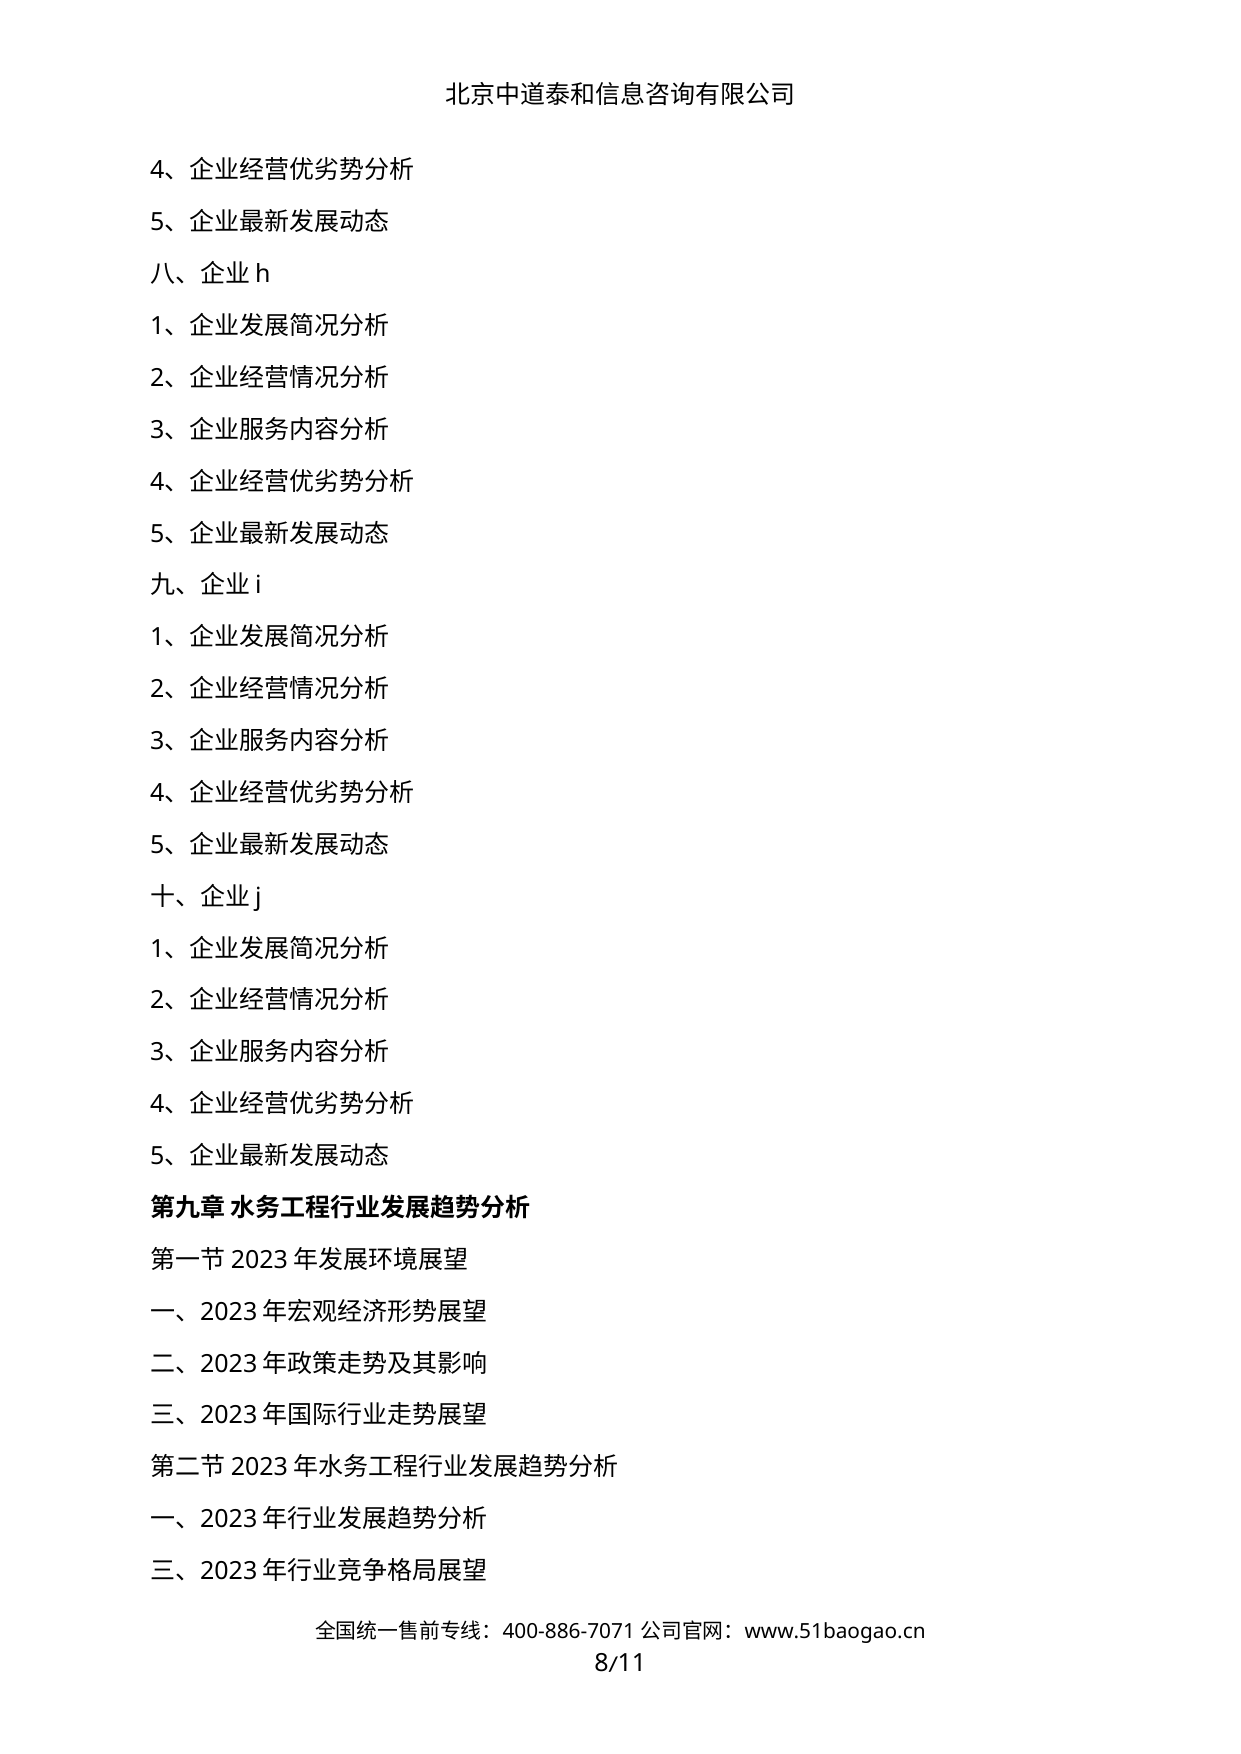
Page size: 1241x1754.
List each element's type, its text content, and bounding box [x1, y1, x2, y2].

text 八、企业h [150, 254, 1090, 290]
text 4、企业经营优劣势分析 [150, 150, 1090, 186]
text 5、企业最新发展动态 [150, 824, 1090, 861]
text 5、企业最新发展动态 [150, 1136, 1090, 1172]
text 2、企业经营情况分析 [150, 980, 1090, 1016]
text 一、2023年宏观经济形势展望 [150, 1291, 1090, 1327]
text 4、企业经营优劣势分析 [150, 1084, 1090, 1120]
text 第九章 水务工程行业发展趋势分析 [150, 1187, 1090, 1224]
text 2、企业经营情况分析 [150, 357, 1090, 394]
text 三、2023年国际行业走势展望 [150, 1395, 1090, 1431]
text 3、企业服务内容分析 [150, 409, 1090, 446]
text 1、企业发展简况分析 [150, 306, 1090, 342]
text 4、企业经营优劣势分析 [150, 772, 1090, 809]
text 4、企业经营优劣势分析 [150, 461, 1090, 497]
text 3、企业服务内容分析 [150, 1032, 1090, 1068]
text 一、2023年行业发展趋势分析 [150, 1499, 1090, 1535]
text 三、2023年行业竞争格局展望 [150, 1551, 1090, 1587]
text 1、企业发展简况分析 [150, 617, 1090, 653]
text 十、企业j [150, 876, 1090, 912]
text 第二节 2023年水务工程行业发展趋势分析 [150, 1447, 1090, 1483]
text 二、2023年政策走势及其影响 [150, 1343, 1090, 1379]
text 第一节 2023年发展环境展望 [150, 1239, 1090, 1276]
text 2、企业经营情况分析 [150, 669, 1090, 705]
text 九、企业i [150, 565, 1090, 601]
text 3、企业服务内容分析 [150, 721, 1090, 757]
text 1、企业发展简况分析 [150, 928, 1090, 964]
text 5、企业最新发展动态 [150, 202, 1090, 238]
text 5、企业最新发展动态 [150, 513, 1090, 549]
